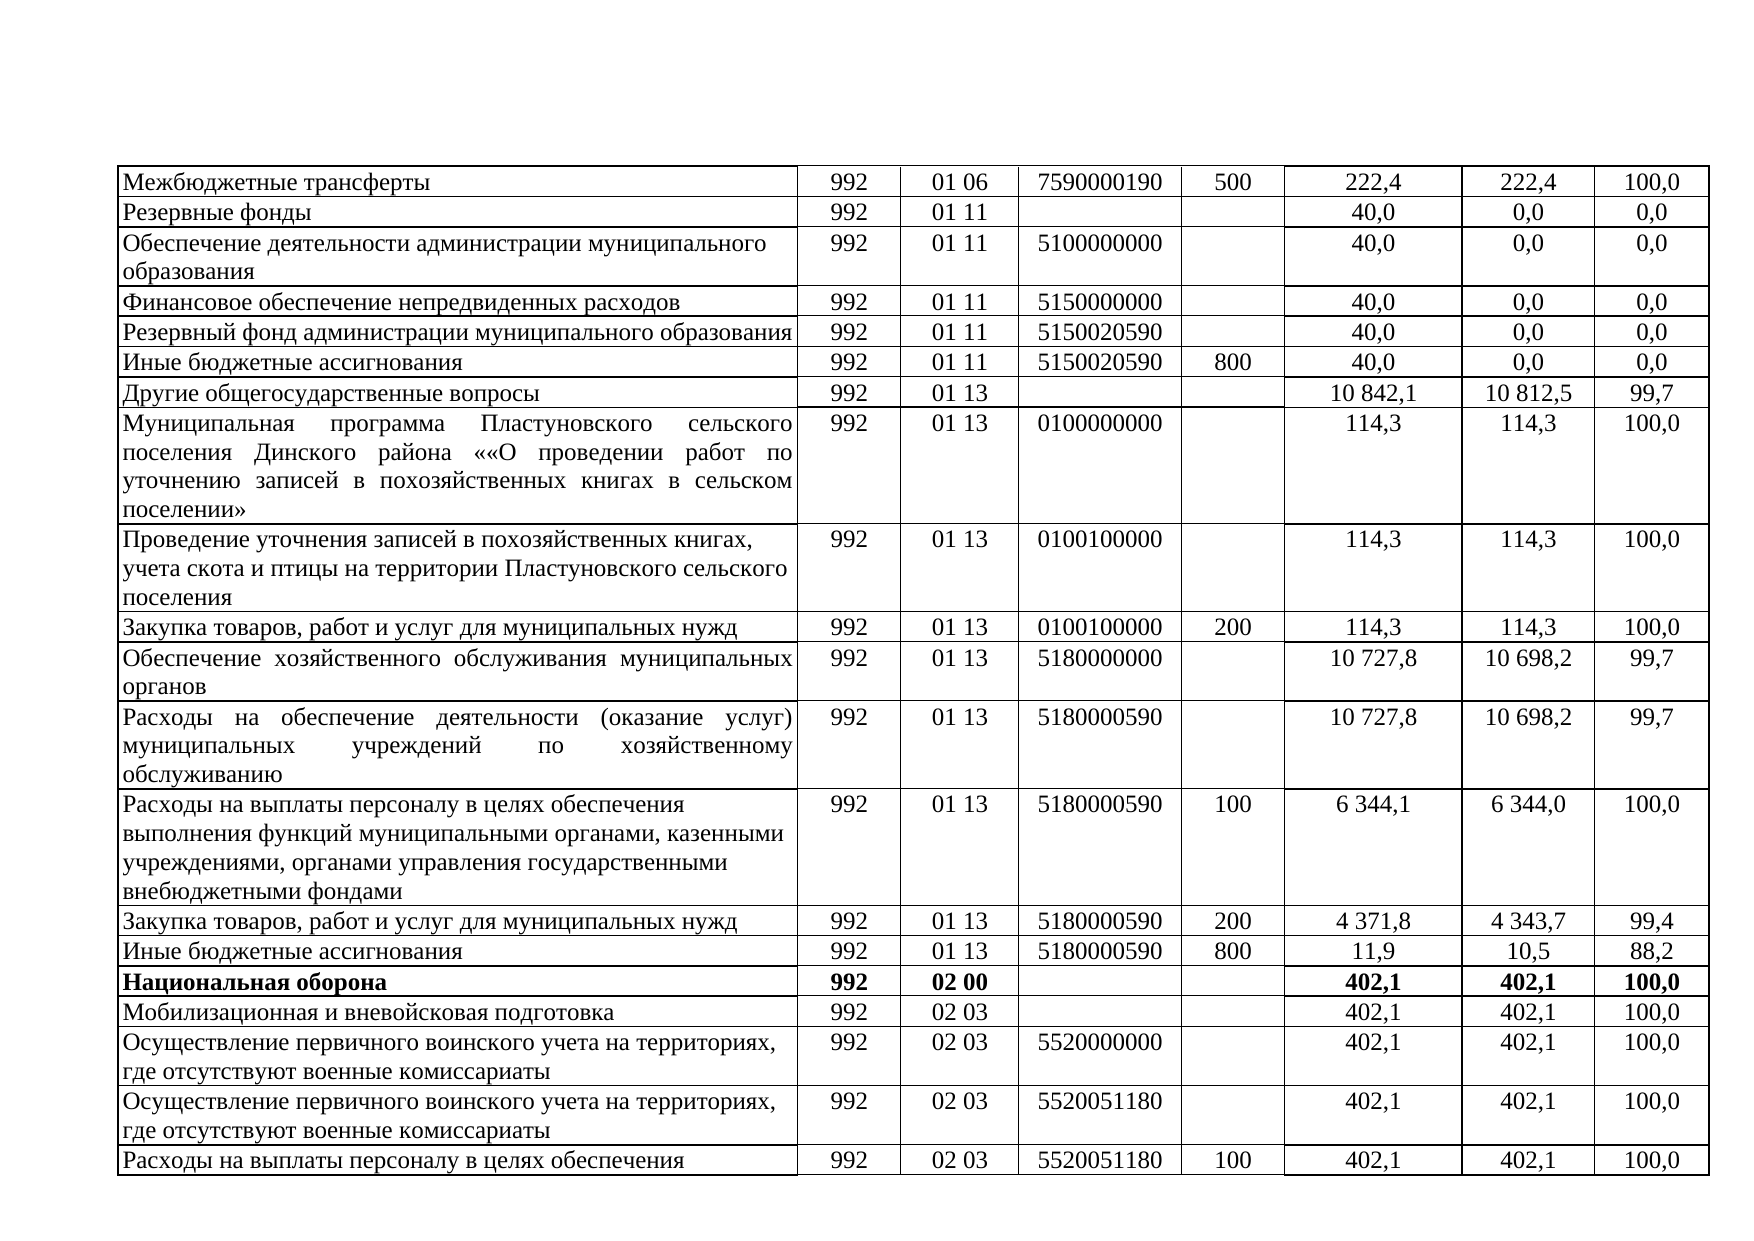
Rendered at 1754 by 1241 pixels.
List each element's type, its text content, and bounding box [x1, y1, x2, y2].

table_cell [1182, 227, 1284, 285]
table_cell 0,0 [1595, 317, 1708, 346]
table_cell 800 [1182, 936, 1284, 965]
table_cell 5520051180 [1019, 1086, 1181, 1144]
table_cell 992 [798, 347, 900, 376]
table_cell Осуществление первичного воинского учета на территориях, где отсутствуют военные комиссариаты [119, 1027, 797, 1085]
table_cell 5180000000 [1019, 642, 1181, 700]
table_cell Межбюджетные трансферты [119, 167, 797, 196]
table_cell Иные бюджетные ассигнования [119, 347, 797, 376]
table_cell 40,0 [1285, 287, 1461, 315]
table_cell 402,1 [1463, 1146, 1594, 1174]
table_cell 02 03 [901, 996, 1018, 1026]
table_cell Мобилизационная и вневойсковая подготовка [119, 997, 797, 1026]
table_cell 10,5 [1463, 936, 1594, 965]
table_cell 992 [798, 408, 900, 523]
table_cell 992 [798, 227, 900, 285]
table_cell [1182, 966, 1284, 995]
table_cell 01 13 [901, 408, 1018, 523]
table_cell 402,1 [1285, 1146, 1461, 1174]
table_cell 01 06 [901, 166, 1019, 196]
table_cell 402,1 [1285, 997, 1461, 1026]
table_cell 100,0 [1595, 167, 1708, 196]
table_cell [1182, 286, 1284, 315]
table_cell 100,0 [1595, 1146, 1708, 1174]
table_cell [1182, 377, 1284, 406]
table_cell 114,3 [1463, 525, 1594, 611]
table_cell Муниципальная программа Пластуновского сельского поселения Динского района ««О проведении работ по уточнению записей в похозяйственных книгах в сельском поселении» [119, 408, 797, 523]
table_cell 5180000590 [1019, 906, 1181, 935]
table_cell 01 13 [901, 906, 1018, 935]
table_cell 222,4 [1463, 167, 1594, 196]
table_cell 01 13 [901, 642, 1018, 700]
table_cell 5520051180 [1019, 1145, 1181, 1174]
table_cell 10 842,1 [1285, 378, 1461, 406]
table_cell 992 [798, 197, 900, 226]
table_cell 222,4 [1285, 167, 1461, 196]
table_cell 992 [798, 1027, 900, 1085]
table_cell 10 812,5 [1463, 378, 1594, 406]
table_cell [1182, 642, 1284, 700]
table_cell 01 13 [901, 524, 1018, 611]
table_cell 114,3 [1285, 408, 1461, 523]
table_cell Резервный фонд администрации муниципального образования [119, 317, 797, 346]
table_cell 10 698,2 [1463, 702, 1594, 788]
table_cell 100,0 [1595, 1027, 1708, 1085]
table_cell 114,3 [1285, 525, 1461, 611]
table_cell 0,0 [1595, 287, 1708, 315]
table_cell 992 [798, 996, 900, 1026]
table_cell 0,0 [1463, 228, 1594, 285]
table_cell Обеспечение хозяйственного обслуживания муниципальных органов [119, 643, 797, 700]
table_cell 7590000190 [1019, 166, 1181, 196]
table_cell 4 343,7 [1463, 906, 1594, 935]
table_cell 100,0 [1595, 612, 1708, 641]
table_cell 6 344,0 [1463, 790, 1594, 904]
table_cell 100,0 [1595, 408, 1708, 523]
table_cell 992 [798, 524, 900, 611]
table_cell 402,1 [1285, 1086, 1461, 1144]
table_cell 992 [798, 316, 900, 346]
table_cell 992 [798, 701, 900, 788]
table_cell 992 [798, 1086, 900, 1144]
table_cell [1182, 524, 1284, 611]
table_cell [1182, 1027, 1284, 1085]
table_cell Проведение уточнения записей в похозяйственных книгах, учета скота и птицы на территории Пластуновского сельского поселения [119, 525, 797, 611]
table_cell 01 11 [901, 347, 1018, 376]
table_cell 99,7 [1595, 643, 1708, 700]
table_cell 402,1 [1463, 1086, 1594, 1144]
table_cell 40,0 [1285, 197, 1461, 226]
table_cell 992 [798, 286, 900, 315]
table_cell 99,7 [1595, 378, 1708, 406]
table_cell 500 [1181, 166, 1284, 196]
table_cell 10 698,2 [1463, 643, 1594, 700]
table_cell 0,0 [1595, 228, 1708, 285]
table_cell 40,0 [1285, 347, 1461, 376]
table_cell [119, 1146, 797, 1174]
table_cell 01 11 [901, 286, 1018, 315]
table_cell 99,4 [1595, 906, 1708, 935]
table_cell [1182, 197, 1284, 226]
table_cell 6 344,1 [1285, 790, 1461, 904]
table_cell 40,0 [1285, 228, 1461, 285]
table_cell [1019, 966, 1181, 995]
table_cell Закупка товаров, работ и услуг для муниципальных нужд [119, 906, 797, 935]
table_cell 0100000000 [1019, 408, 1181, 523]
table_cell 0,0 [1595, 347, 1708, 376]
table_cell 992 [798, 906, 900, 935]
table_cell 992 [798, 1145, 900, 1174]
table_cell 800 [1182, 347, 1284, 376]
table_cell 114,3 [1285, 612, 1461, 641]
table_cell Другие общегосударственные вопросы [119, 378, 797, 406]
table_cell 992 [798, 377, 900, 406]
table_cell 402,1 [1463, 1027, 1594, 1085]
table_cell [1182, 316, 1284, 346]
table_cell 01 11 [901, 316, 1018, 346]
table_cell 992 [798, 612, 900, 641]
table_cell 992 [798, 936, 900, 965]
table_cell 200 [1182, 612, 1284, 641]
table_cell 200 [1182, 906, 1284, 935]
table_cell 01 13 [901, 612, 1018, 641]
table_cell 0,0 [1463, 197, 1594, 226]
table_cell 5150020590 [1019, 316, 1181, 346]
table_cell 01 13 [901, 701, 1018, 788]
table_cell 5520000000 [1019, 1027, 1181, 1085]
table_cell 88,2 [1595, 936, 1708, 965]
table_cell 114,3 [1463, 408, 1594, 523]
table_cell 5180000590 [1019, 789, 1181, 904]
table_cell 0,0 [1595, 197, 1708, 226]
table_cell 01 11 [901, 197, 1018, 226]
table_cell 99,7 [1595, 702, 1708, 788]
table_cell 100,0 [1595, 967, 1708, 995]
table_cell [1019, 377, 1181, 406]
table_cell 5150000000 [1019, 286, 1181, 315]
table_cell 5180000590 [1019, 936, 1181, 965]
table_cell 992 [798, 642, 900, 700]
table_cell Осуществление первичного воинского учета на территориях, где отсутствуют военные комиссариаты [119, 1086, 797, 1144]
table_cell 4 371,8 [1285, 906, 1461, 935]
table_cell [1182, 1086, 1284, 1144]
table_cell 100 [1182, 1145, 1284, 1174]
table_cell 100 [1182, 789, 1284, 904]
table_cell 0100100000 [1019, 524, 1181, 611]
table_cell 5100000000 [1019, 227, 1181, 285]
table_cell [1019, 996, 1181, 1026]
table_cell Резервные фонды [119, 197, 797, 226]
table_cell 402,1 [1285, 967, 1461, 995]
table_cell 100,0 [1595, 1086, 1708, 1144]
table_cell Национальная оборона [119, 967, 797, 995]
table_cell 01 13 [901, 377, 1018, 406]
table_cell 5150020590 [1019, 347, 1181, 376]
table_cell [1182, 996, 1284, 1026]
table_cell 0,0 [1463, 287, 1594, 315]
table_cell [1182, 701, 1284, 788]
table_cell 40,0 [1285, 317, 1461, 346]
table_cell Обеспечение деятельности администрации муниципального образования [119, 228, 797, 285]
table_cell 100,0 [1595, 525, 1708, 611]
table_cell 402,1 [1463, 997, 1594, 1026]
table_cell 01 13 [901, 789, 1018, 904]
table_cell 992 [798, 966, 900, 995]
table_cell 114,3 [1463, 612, 1594, 641]
table_cell Иные бюджетные ассигнования [119, 936, 797, 965]
table_cell Расходы на обеспечение деятельности (оказание услуг) муниципальных учреждений по хозяйственному обслуживанию [119, 702, 797, 788]
table_cell 02 03 [901, 1145, 1018, 1174]
table_cell 01 13 [901, 936, 1018, 965]
table_cell 02 03 [901, 1086, 1018, 1144]
table_cell 100,0 [1595, 790, 1708, 904]
table_cell Закупка товаров, работ и услуг для муниципальных нужд [119, 612, 797, 641]
table_cell 0100100000 [1019, 612, 1181, 641]
table_cell Финансовое обеспечение непредвиденных расходов [119, 287, 797, 315]
table_cell [1019, 197, 1181, 226]
table_cell 02 00 [901, 966, 1018, 995]
table_cell 992 [798, 166, 901, 196]
table_cell 0,0 [1463, 317, 1594, 346]
table_cell 402,1 [1285, 1027, 1461, 1085]
table_cell 11,9 [1285, 936, 1461, 965]
table_cell 402,1 [1463, 967, 1594, 995]
table_cell 992 [798, 789, 900, 904]
table_cell 100,0 [1595, 997, 1708, 1026]
table_cell 0,0 [1463, 347, 1594, 376]
table_cell 01 11 [901, 227, 1018, 285]
table_cell 02 03 [901, 1027, 1018, 1085]
table_cell [1182, 408, 1284, 523]
table_cell 10 727,8 [1285, 702, 1461, 788]
table_cell 5180000590 [1019, 701, 1181, 788]
table_cell 10 727,8 [1285, 643, 1461, 700]
